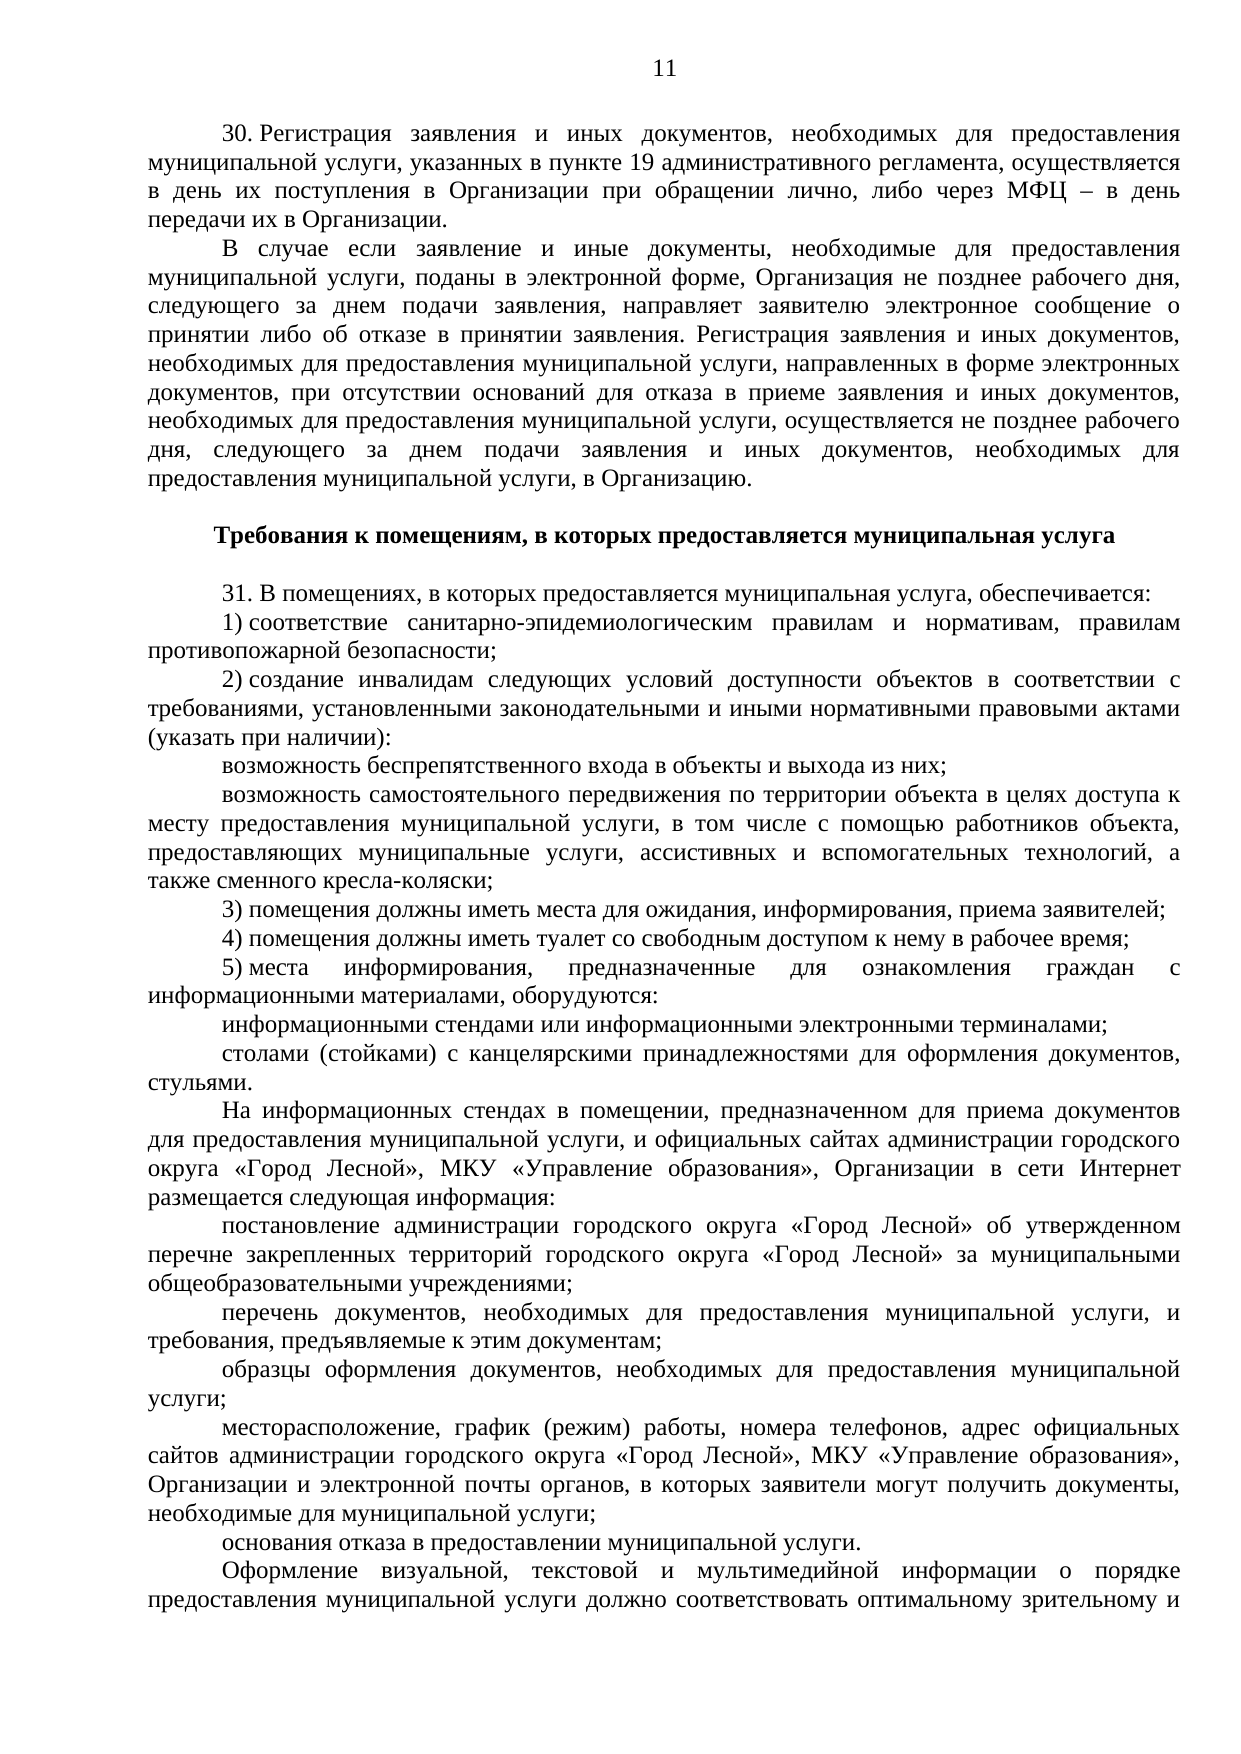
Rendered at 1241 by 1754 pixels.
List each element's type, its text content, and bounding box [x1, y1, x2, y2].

text 3) помещения должны иметь места для ожидания, информирования, приема заявителей; [148, 894, 1181, 923]
text образцы оформления документов, необходимых для предоставления муниципальной услуги; [148, 1354, 1181, 1412]
text 31. В помещениях, в которых предоставляется муниципальная услуга, обеспечивается: [148, 578, 1181, 607]
text возможность самостоятельного передвижения по территории объекта в целях доступа к месту предоставления муниципальной услуги, в том числе с помощью работников объекта, предоставляющих муниципальные услуги, ассистивных и вспомогательных технологий, а также сменного кресла-коляски; [148, 779, 1181, 894]
text месторасположение, график (режим) работы, номера телефонов, адрес официальных сайтов администрации городского округа «Город Лесной», МКУ «Управление образования», Организации и электронной почты органов, в которых заявители могут получить документы, необходимые для муниципальной услуги; [148, 1412, 1181, 1527]
text В случае если заявление и иные документы, необходимые для предоставления муниципальной услуги, поданы в электронной форме, Организация не позднее рабочего дня, следующего за днем подачи заявления, направляет заявителю электронное сообщение о принятии либо об отказе в принятии заявления. Регистрация заявления и иных документов, необходимых для предоставления муниципальной услуги, направленных в форме электронных документов, при отсутствии оснований для отказа в приеме заявления и иных документов, необходимых для предоставления муниципальной услуги, осуществляется не позднее рабочего дня, следующего за днем подачи заявления и иных документов, необходимых для предоставления муниципальной услуги, в Организацию. [148, 233, 1181, 492]
text 1) соответствие санитарно-эпидемиологическим правилам и нормативам, правилам противопожарной безопасности; [148, 607, 1181, 664]
text информационными стендами или информационными электронными терминалами; [148, 1009, 1181, 1038]
text На информационных стендах в помещении, предназначенном для приема документов для предоставления муниципальной услуги, и официальных сайтах администрации городского округа «Город Лесной», МКУ «Управление образования», Организации в сети Интернет размещается следующая информация: [148, 1096, 1181, 1211]
text постановление администрации городского округа «Город Лесной» об утвержденном перечне закрепленных территорий городского округа «Город Лесной» за муниципальными общеобразовательными учреждениями; [148, 1211, 1181, 1297]
text 2) создание инвалидам следующих условий доступности объектов в соответствии с требованиями, установленными законодательными и иными нормативными правовыми актами (указать при наличии): [148, 664, 1181, 751]
text перечень документов, необходимых для предоставления муниципальной услуги, и требования, предъявляемые к этим документам; [148, 1297, 1181, 1354]
text основания отказа в предоставлении муниципальной услуги. [148, 1527, 1181, 1556]
text 4) помещения должны иметь туалет со свободным доступом к нему в рабочее время; [148, 923, 1181, 952]
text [148, 1556, 1181, 1613]
text 5) места информирования, предназначенные для ознакомления граждан с информационными материалами, оборудуются: [148, 952, 1181, 1009]
text Требования к помещениям, в которых предоставляется муниципальная услуга [148, 521, 1181, 549]
text возможность беспрепятственного входа в объекты и выхода из них; [148, 751, 1181, 779]
text столами (стойками) с канцелярскими принадлежностями для оформления документов, стульями. [148, 1038, 1181, 1096]
text 30. Регистрация заявления и иных документов, необходимых для предоставления муниципальной услуги, указанных в пункте 19 административного регламента, осуществляется в день их поступления в Организации при обращении лично, либо через МФЦ – в день передачи их в Организации. [148, 118, 1181, 233]
